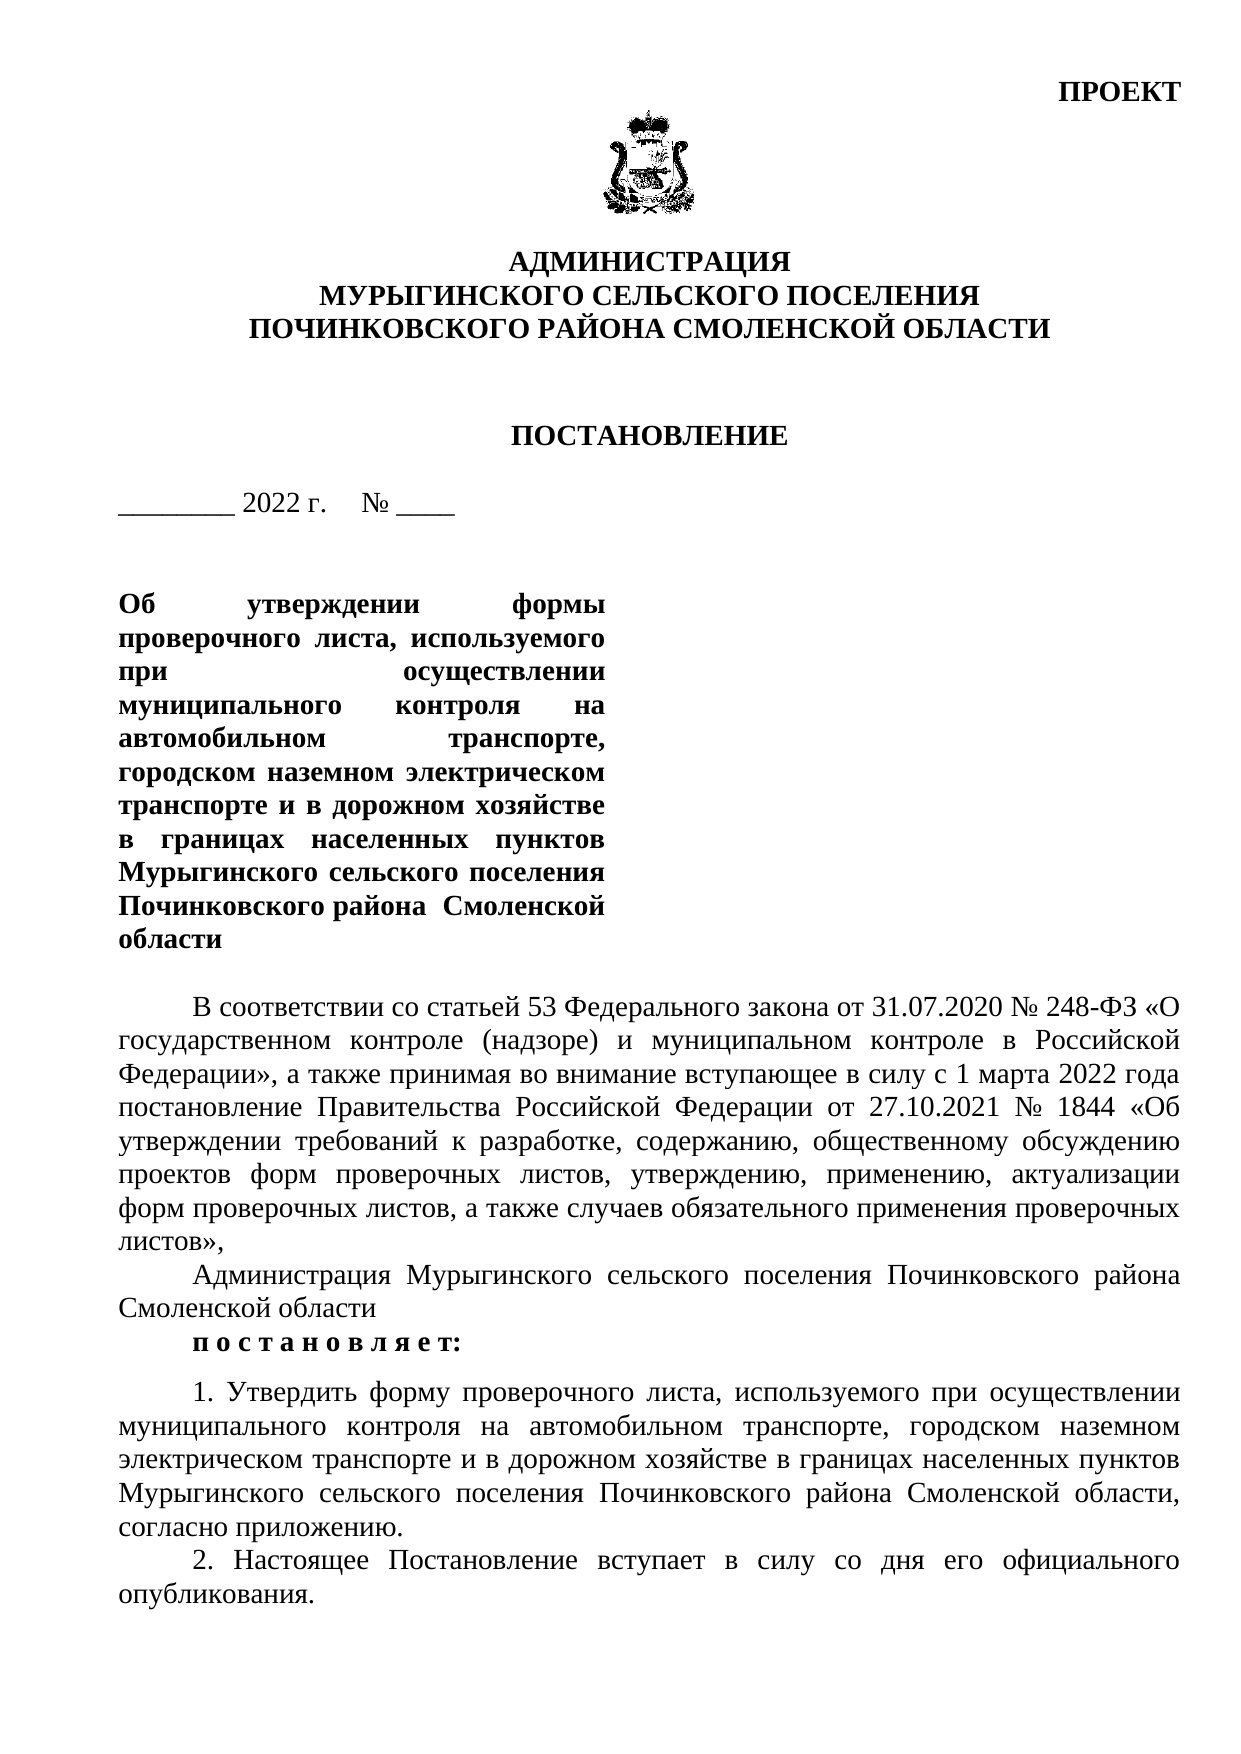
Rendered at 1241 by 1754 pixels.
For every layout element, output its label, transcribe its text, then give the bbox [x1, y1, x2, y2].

text В соответствии со статьей 53 Федерального закона от 31.07.2020 № 248-ФЗ «О государственном контроле (надзоре) и муниципальном контроле в Российской Федерации», а также принимая во внимание вступающее в силу с 1 марта 2022 года постановление Правительства Российской Федерации от 27.10.2021 № 1844 «Об утверждении требований к разработке, содержанию, общественному обсуждению проектов форм проверочных листов, утверждению, применению, актуализации форм проверочных листов, а также случаев обязательного применения проверочных листов», [118, 989, 1181, 1089]
text Об утверждении формы проверочного листа, используемого при осуществлении муниципального контроля на автомобильном транспорте, городском наземном электрическом транспорте и в дорожном хозяйстве в границах населенных пунктов Мурыгинского сельского поселения Починковского района Смоленской области [118, 586, 605, 955]
text В соответствии со статьей 53 Федерального закона от 31.07.2020 № 248-ФЗ «О государственном контроле (надзоре) и муниципальном контроле в Российской Федерации», а также принимая во внимание вступающее в силу с 1 марта 2022 года постановление Правительства Российской Федерации от 27.10.2021 № 1844 «Об утверждении требований к разработке, содержанию, общественному обсуждению проектов форм проверочных листов, утверждению, применению, актуализации форм проверочных листов, а также случаев обязательного применения проверочных листов», [118, 1223, 1181, 1257]
text ПОСТАНОВЛЕНИЕ [118, 418, 1181, 452]
picture [601, 107, 698, 220]
text АДМИНИСТРАЦИЯ МУРЫГИНСКОГО СЕЛЬСКОГО ПОСЕЛЕНИЯ ПОЧИНКОВСКОГО РАЙОНА СМОЛЕНСКОЙ ОБЛАСТИ [118, 244, 1181, 345]
text Администрация Мурыгинского сельского поселения Починковского района Смоленской области [118, 1257, 1181, 1324]
text п о с т а н о в л я е т: [118, 1324, 1181, 1358]
text 2. Настоящее Постановление вступает в силу со дня его официального опубликования. [118, 1542, 1181, 1609]
text 1. Утвердить форму проверочного листа, используемого при осуществлении муниципального контроля на автомобильном транспорте, городском наземном электрическом транспорте и в дорожном хозяйстве в границах населенных пунктов Мурыгинского сельского поселения Починковского района Смоленской области, согласно приложению. [118, 1374, 1181, 1542]
text ________ 2022 г. № ____ [118, 486, 1181, 519]
